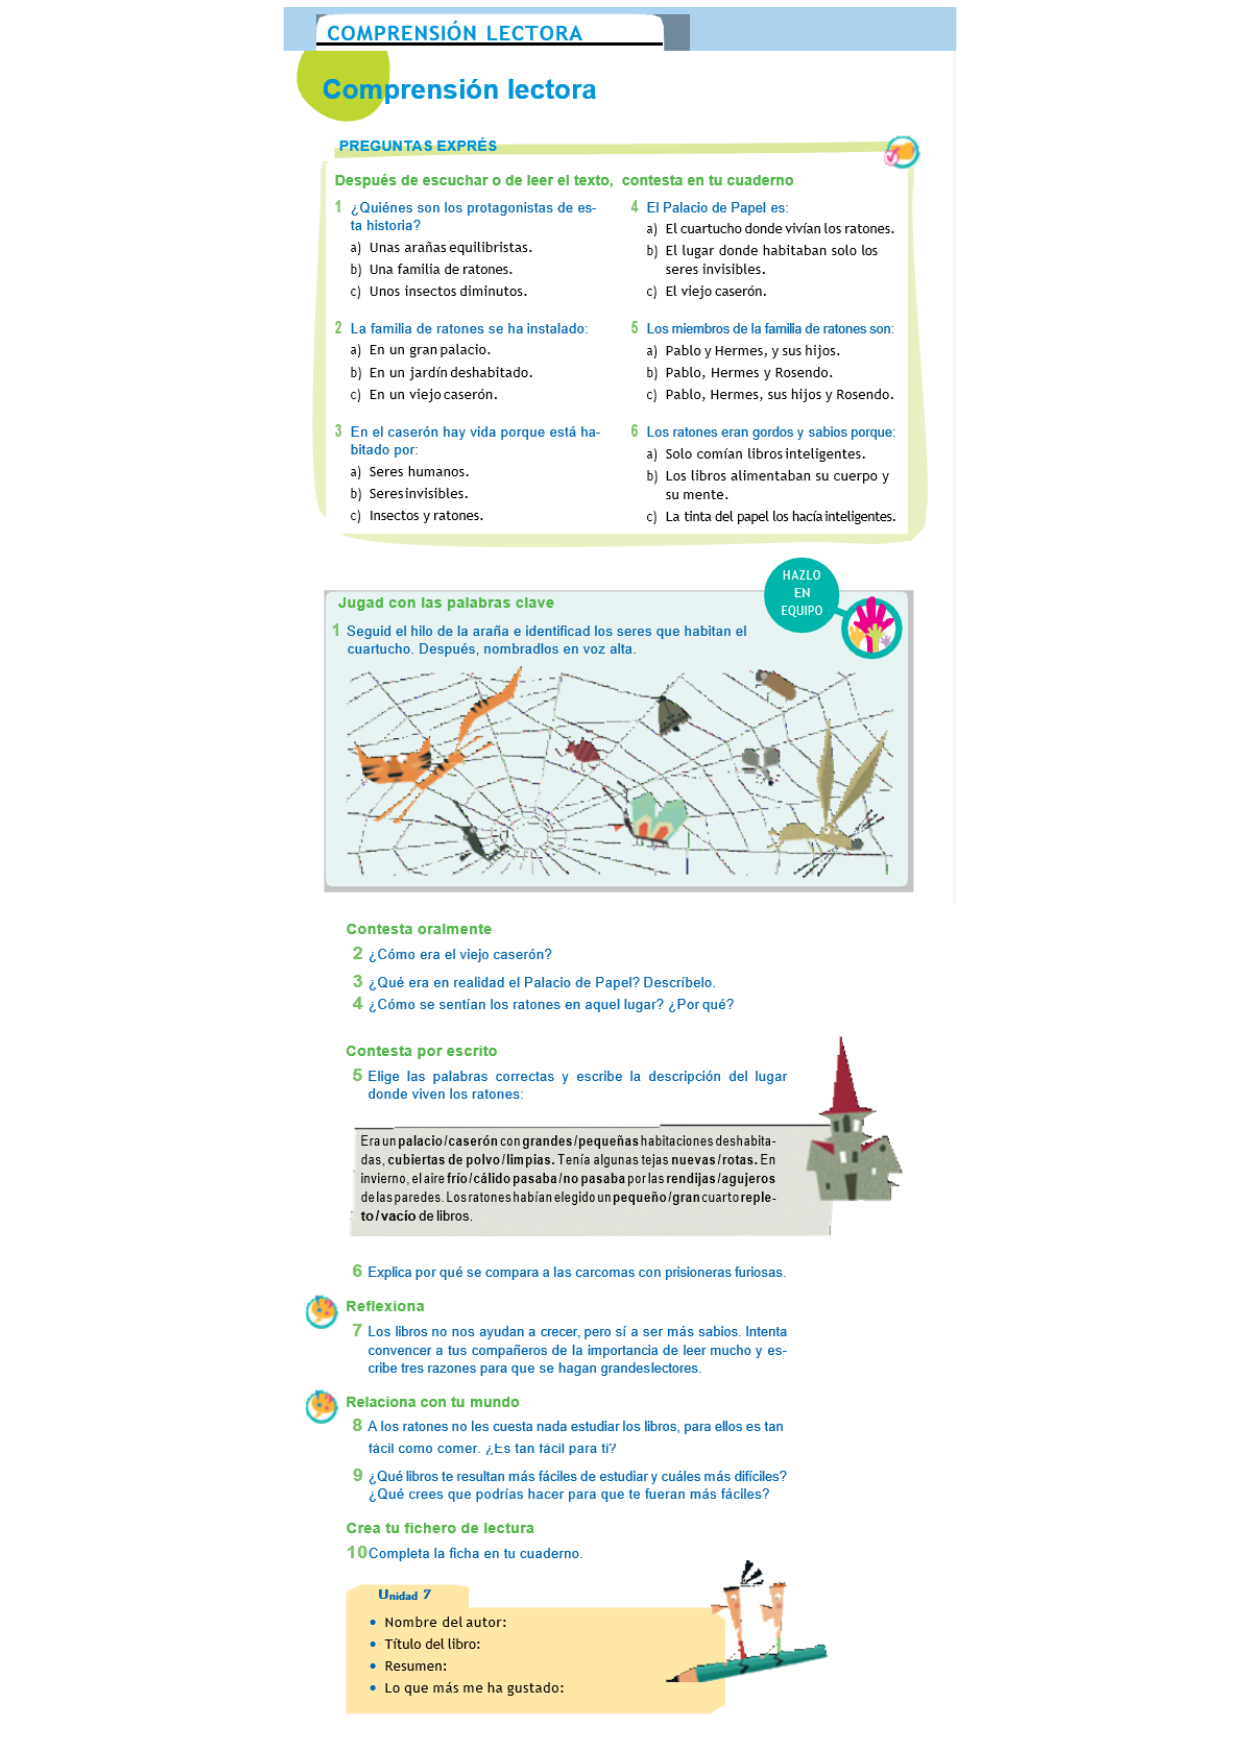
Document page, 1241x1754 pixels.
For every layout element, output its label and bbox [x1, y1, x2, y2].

picture [283, 7, 957, 1728]
